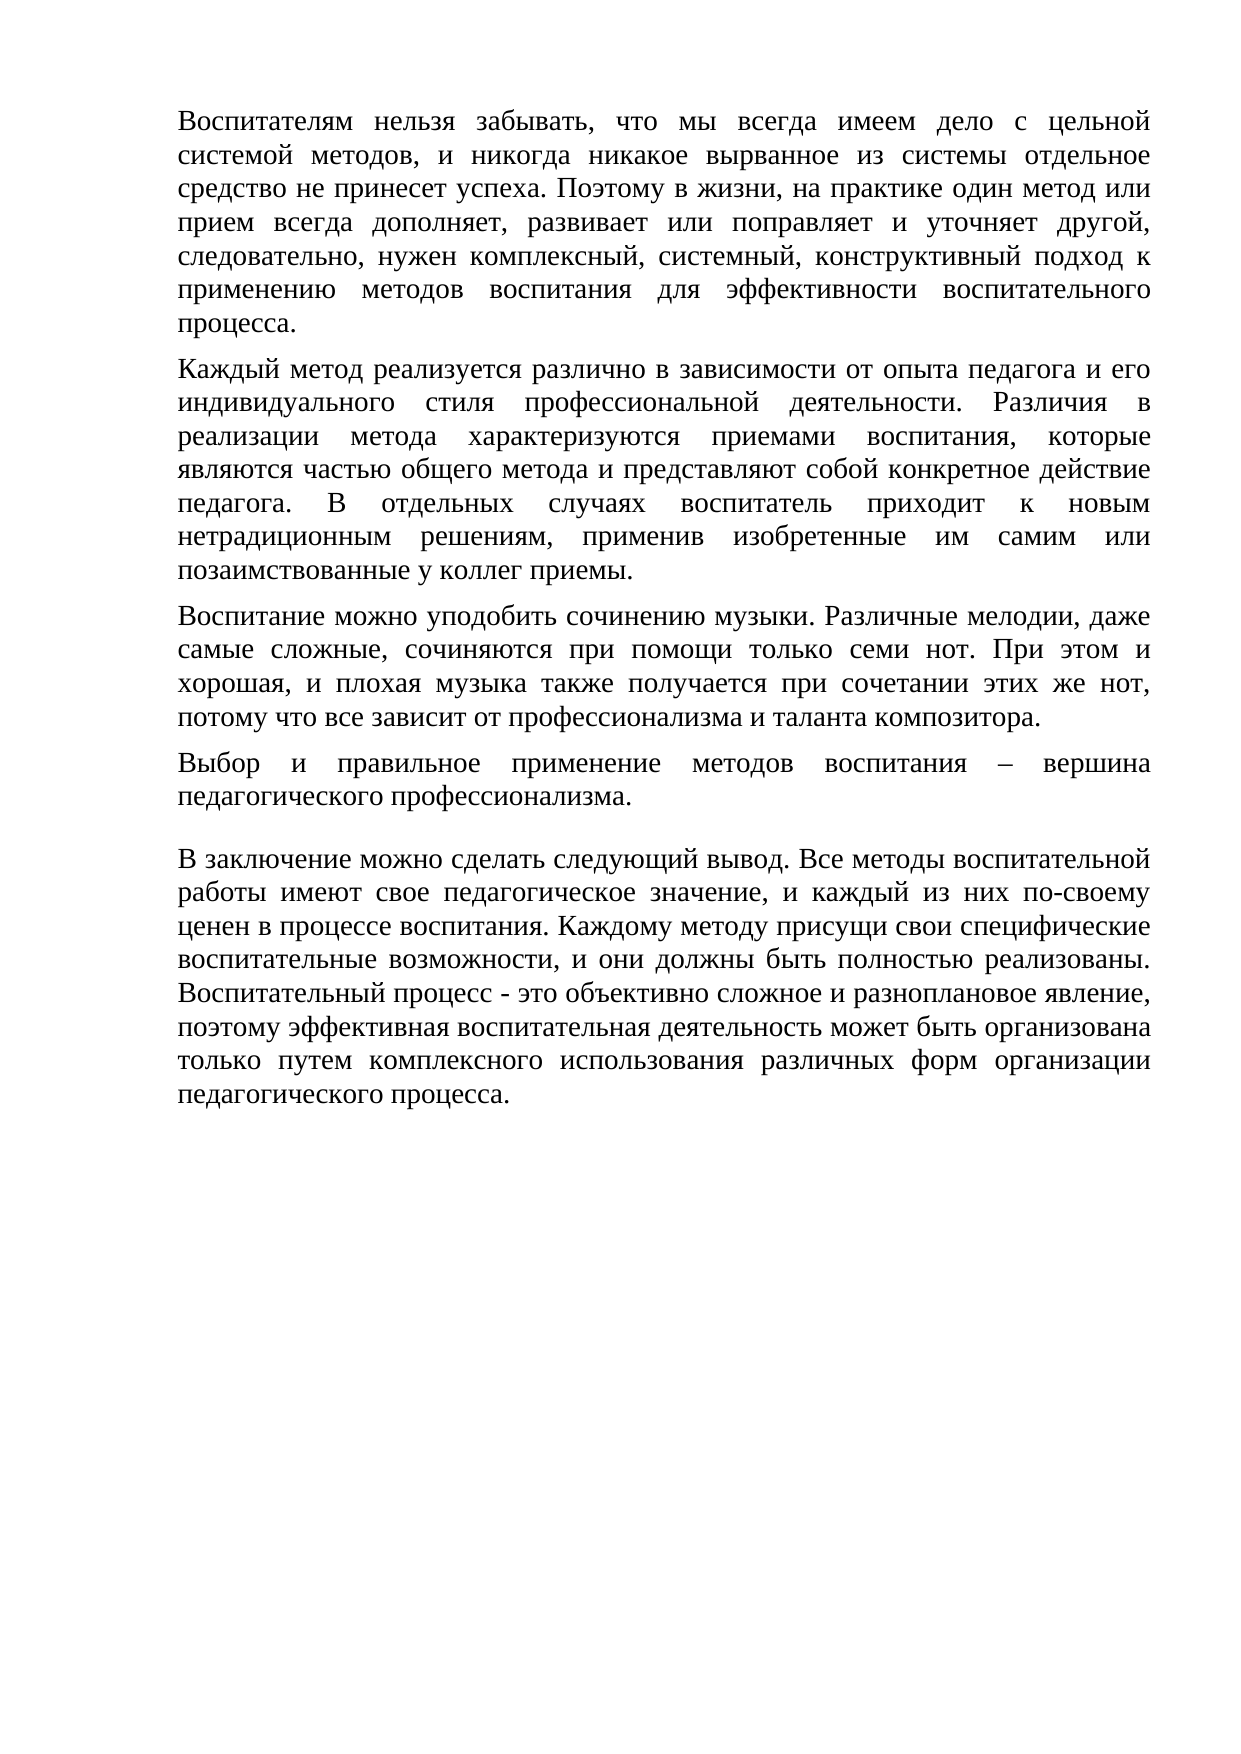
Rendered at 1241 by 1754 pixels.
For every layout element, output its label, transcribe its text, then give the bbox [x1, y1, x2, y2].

text Воспитание можно уподобить сочинению музыки. Различные мелодии, даже самые сложные, сочиняются при помощи только семи нот. При этом и хорошая, и плохая музыка также получается при сочетании этих же нот, потому что все зависит от профессионализма и таланта композитора. [177, 598, 1152, 732]
text Каждый метод реализуется различно в зависимости от опыта педагога и его индивидуального стиля профессиональной деятельности. Различия в реализации метода характеризуются приемами воспитания, которые являются частью общего метода и представляют собой конкретное действие педагога. В отдельных случаях воспитатель приходит к новым нетрадиционным решениям, применив изобретенные им самим или позаимствованные у коллег приемы. [177, 351, 1152, 586]
text Воспитателям нельзя забывать, что мы всегда имеем дело с цельной системой методов, и никогда никакое вырванное из системы отдельное средство не принесет успеха. Поэтому в жизни, на практике один метод или прием всегда дополняет, развивает или поправляет и уточняет другой, следовательно, нужен комплексный, системный, конструктивный подход к применению методов воспитания для эффективности воспитательного процесса. [177, 103, 1152, 338]
text Выбор и правильное применение методов воспитания – вершина педагогического профессионализма. [177, 745, 1152, 812]
text В заключение можно сделать следующий вывод. Все методы воспитательной работы имеют свое педагогическое значение, и каждый из них по-своему ценен в процессе воспитания. Каждому методу присущи свои специфические воспитательные возможности, и они должны быть полностью реализованы. Воспитательный процесс - это объективно сложное и разноплановое явление, поэтому эффективная воспитательная деятельность может быть организована только путем комплексного использования различных форм организации педагогического процесса. [177, 841, 1152, 1109]
